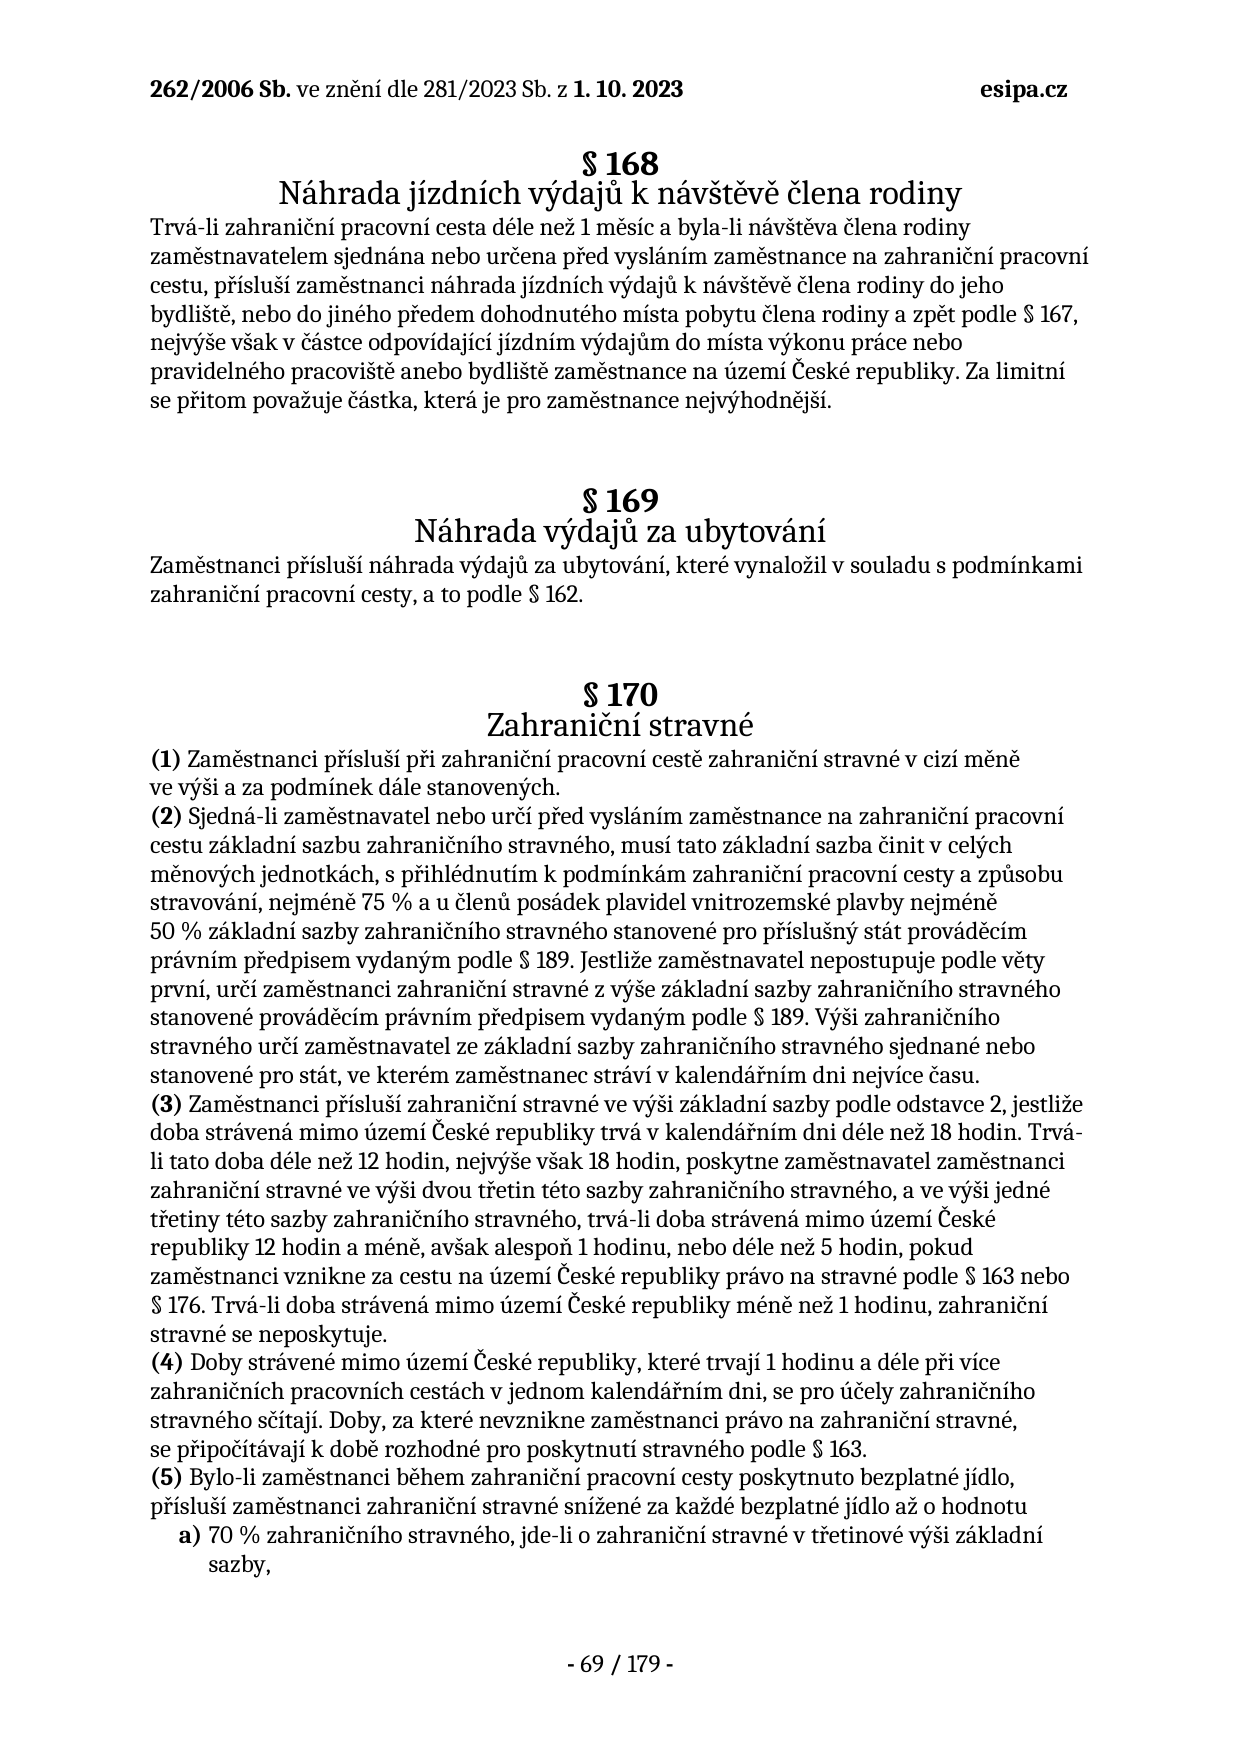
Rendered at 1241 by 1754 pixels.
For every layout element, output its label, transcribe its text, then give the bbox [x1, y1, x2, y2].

text (4) Doby strávené mimo území České republiky, které trvají 1 hodinu a déle při více zahraničních pracovních cestách v jednom kalendářním dni, se pro účely zahraničního stravného sčítají. Doby, za které nevznikne zaměstnanci právo na zahraniční stravné, se připočítávají k době rozhodné pro poskytnutí stravného podle § 163. [150, 1348, 1090, 1463]
text (1) Zaměstnanci přísluší při zahraniční pracovní cestě zahraniční stravné v cizí měně ve výši a za podmínek dále stanovených. [150, 744, 1090, 802]
text Zaměstnanci přísluší náhrada výdajů za ubytování, které vynaložil v souladu s podmínkami zahraniční pracovní cesty, a to podle § 162. [150, 551, 1090, 608]
text Trvá-li zahraniční pracovní cesta déle než 1 měsíc a byla-li návštěva člena rodiny zaměstnavatelem sjednána nebo určena před vysláním zaměstnance na zahraniční pracovní cestu, přísluší zaměstnanci náhrada jízdních výdajů k návštěvě člena rodiny do jeho bydliště, nebo do jiného předem dohodnutého místa pobytu člena rodiny a zpět podle § 167, nejvýše však v částce odpovídající jízdním výdajům do místa výkonu práce nebo pravidelného pracoviště anebo bydliště zaměstnance na území České republiky. Za limitní se přitom považuje částka, která je pro zaměstnance nejvýhodnější. [150, 213, 1090, 414]
subtitle § 169 -Náhrada výdajů za ubytování [150, 487, 1090, 551]
text a) 70 % zahraničního stravného, jde-li o zahraniční stravné v třetinové výši základní sazby, [150, 1521, 1090, 1578]
text (3) Zaměstnanci přísluší zahraniční stravné ve výši základní sazby podle odstavce 2, jestliže doba strávená mimo území České republiky trvá v kalendářním dni déle než 18 hodin. Trvá-li tato doba déle než 12 hodin, nejvýše však 18 hodin, poskytne zaměstnavatel zaměstnanci zahraniční stravné ve výši dvou třetin této sazby zahraničního stravného, a ve výši jedné třetiny této sazby zahraničního stravného, trvá-li doba strávená mimo území České republiky 12 hodin a méně, avšak alespoň 1 hodinu, nebo déle než 5 hodin, pokud zaměstnanci vznikne za cestu na území České republiky právo na stravné podle § 163 nebo § 176. Trvá-li doba strávená mimo území České republiky méně než 1 hodinu, zahraniční stravné se neposkytuje. [150, 1089, 1090, 1348]
text (5) Bylo-li zaměstnanci během zahraniční pracovní cesty poskytnuto bezplatné jídlo, přísluší zaměstnanci zahraniční stravné snížené za každé bezplatné jídlo až o hodnotu [150, 1463, 1090, 1521]
subtitle § 168 -Náhrada jízdních výdajů k návštěvě člena rodiny [150, 150, 1090, 213]
subtitle § 170 -Zahraniční stravné [150, 681, 1090, 744]
text (2) Sjedná-li zaměstnavatel nebo určí před vysláním zaměstnance na zahraniční pracovní cestu základní sazbu zahraničního stravného, musí tato základní sazba činit v celých měnových jednotkách, s přihlédnutím k podmínkám zahraniční pracovní cesty a způsobu stravování, nejméně 75 % a u členů posádek plavidel vnitrozemské plavby nejméně 50 % základní sazby zahraničního stravného stanovené pro příslušný stát prováděcím právním předpisem vydaným podle § 189. Jestliže zaměstnavatel nepostupuje podle věty první, určí zaměstnanci zahraniční stravné z výše základní sazby zahraničního stravného stanovené prováděcím právním předpisem vydaným podle § 189. Výši zahraničního stravného určí zaměstnavatel ze základní sazby zahraničního stravného sjednané nebo stanovené pro stát, ve kterém zaměstnanec stráví v kalendářním dni nejvíce času. [150, 802, 1090, 1089]
